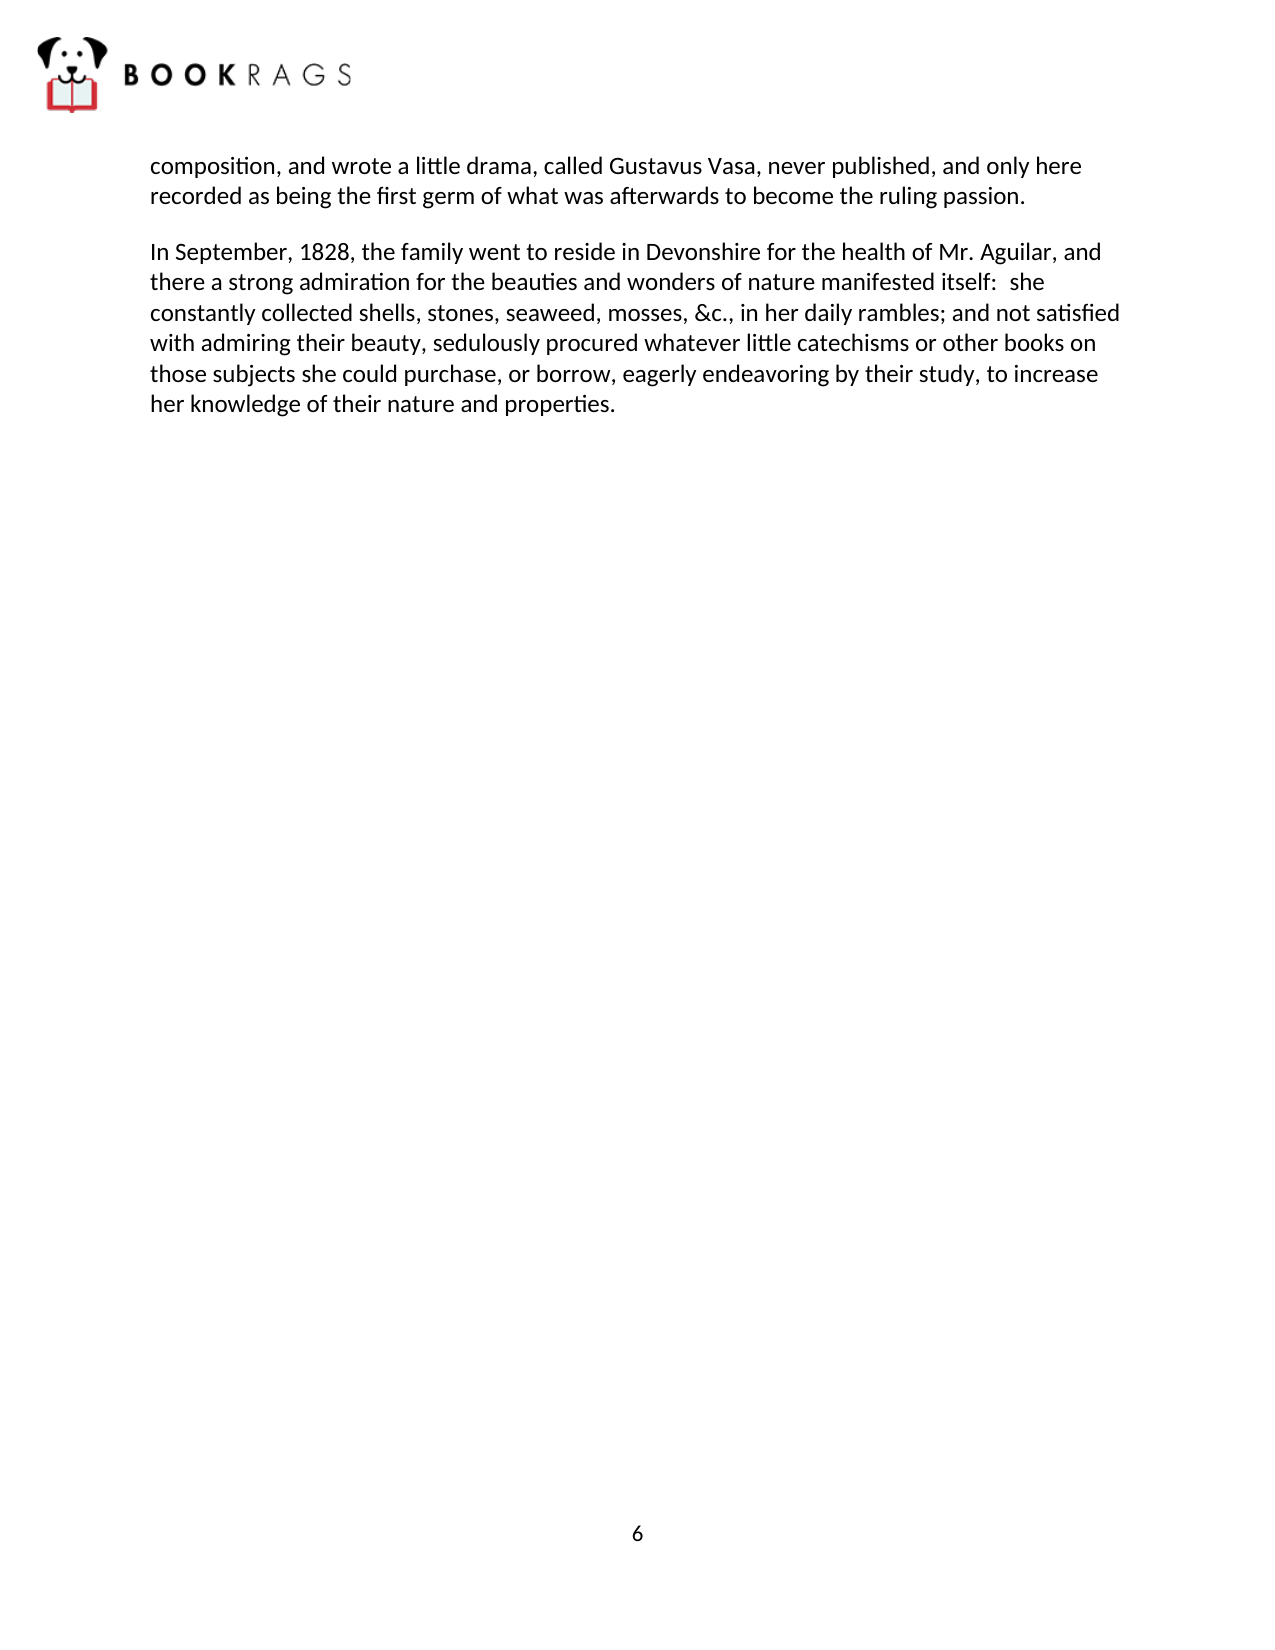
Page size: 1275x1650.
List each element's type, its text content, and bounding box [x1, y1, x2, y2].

picture [37, 37, 351, 113]
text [150, 150, 1125, 211]
text In September, 1828, the family went to reside in Devonshire for the health of Mr. Aguilar, and there a strong admiration for the beauties and wonders of nature manifested itself: she constantly collected shells, stones, seaweed, mosses, &c., in her daily rambles; and not satisfied with admiring their beauty, sedulously procured whatever little catechisms or other books on those subjects she could purchase, or borrow, eagerly endeavoring by their study, to increase her knowledge of their nature and properties. [150, 236, 1125, 419]
